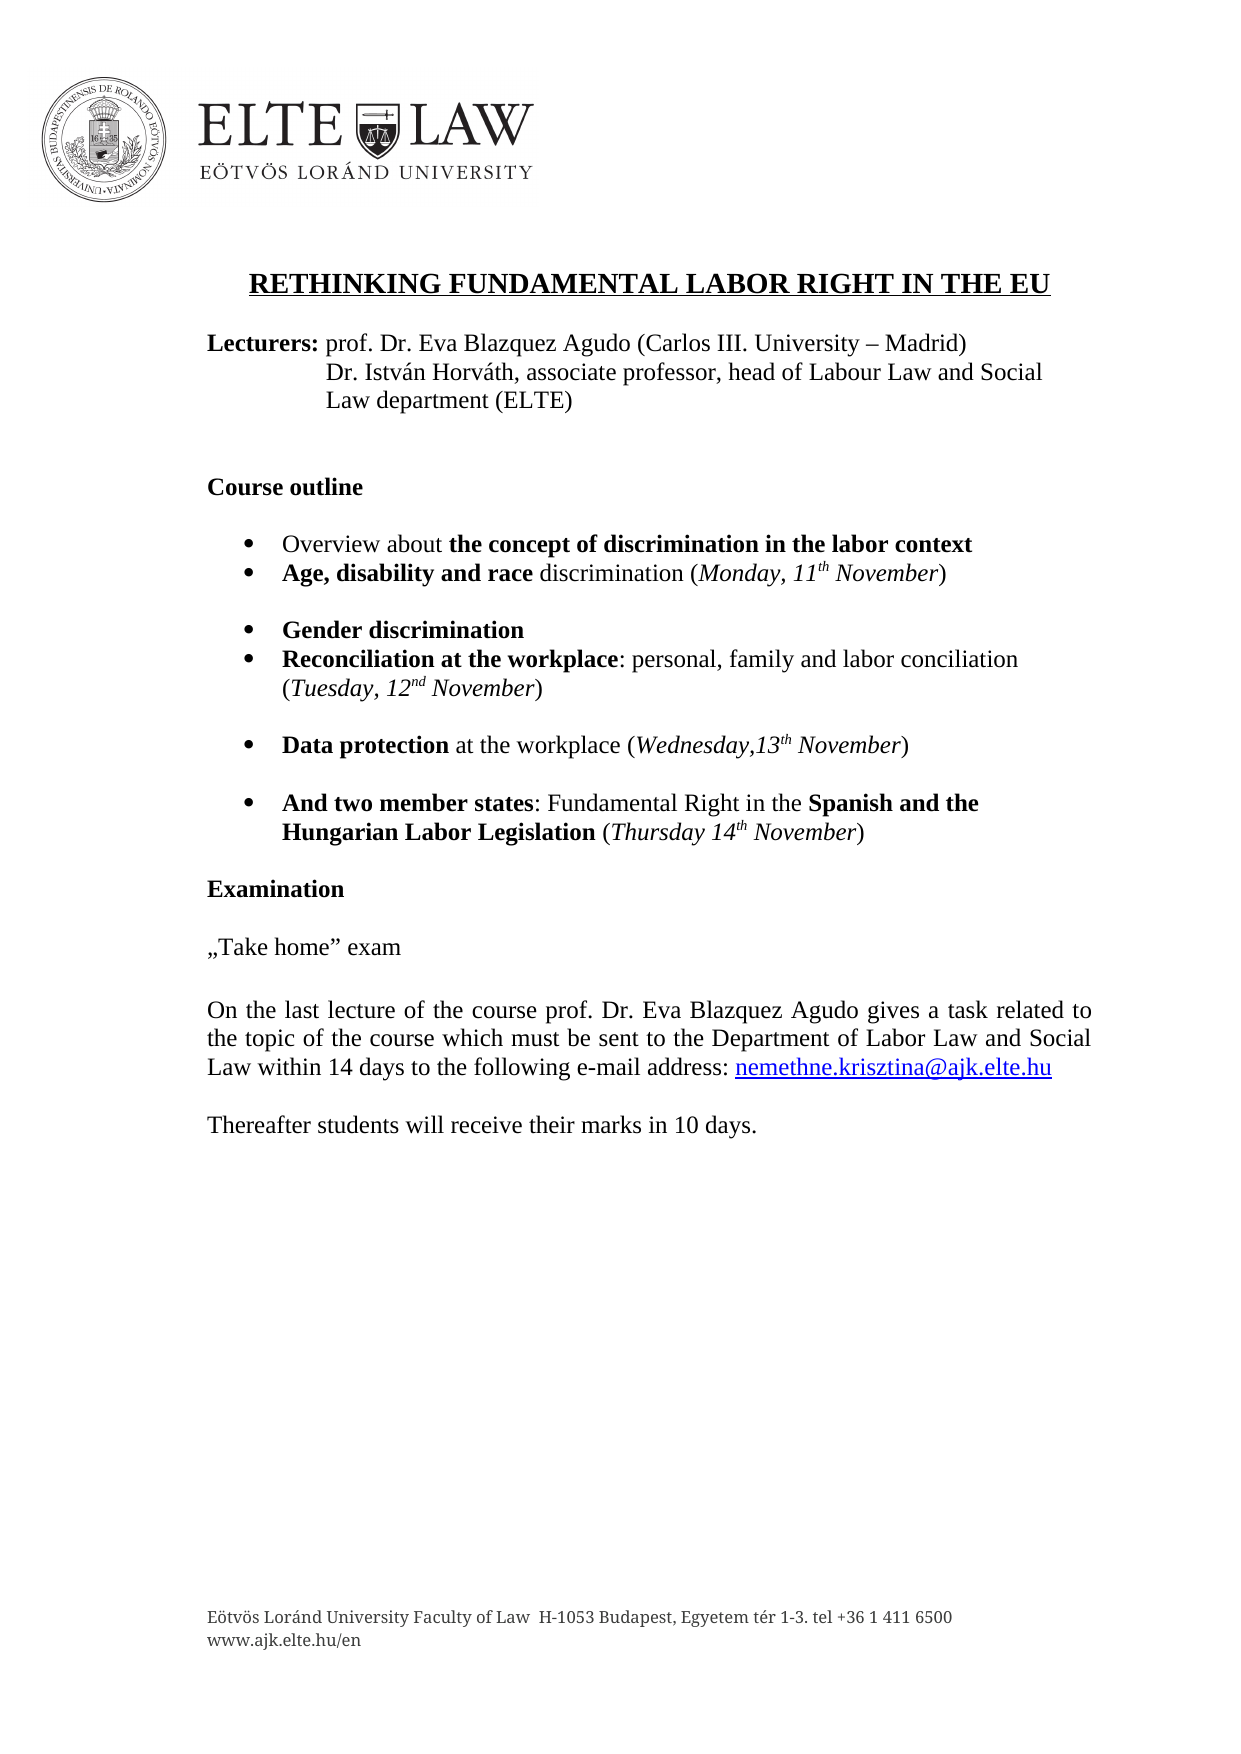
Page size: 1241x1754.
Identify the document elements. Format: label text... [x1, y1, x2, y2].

list Reconciliation at the workplace: personal, family and labor conciliation (Tuesday, 12nd November) [244, 644, 1092, 702]
text Examination [207, 874, 1092, 903]
text Lecturers: prof. Dr. Eva Blazquez Agudo (Carlos III. University – Madrid) [207, 328, 1092, 357]
text Thereafter students will receive their marks in 10 days. [207, 1110, 1092, 1138]
picture [26, 67, 539, 207]
list Age, disability and race discrimination (Monday, 11th November) [244, 558, 1092, 587]
list And two member states: Fundamental Right in the Spanish and the Hungarian Labor Legislation (Thursday 14th November) [244, 788, 1092, 846]
text On the last lecture of the course prof. Dr. Eva Blazquez Agudo gives a task related to the topic of the course which must be sent to the Department of Labor Law and Social Law within 14 days to the following e-mail address: nemethne.krisztina@ajk.elte.hu [207, 995, 1092, 1081]
text Dr. István Horváth, associate professor, head of Labour Law and Social Law department (ELTE) [326, 357, 1092, 414]
list Data protection at the workplace (Wednesday,13th November) [244, 731, 1092, 759]
list Gender discrimination [244, 616, 1092, 644]
text RETHINKING FUNDAMENTAL LABOR RIGHT IN THE EU [207, 266, 1092, 299]
list Overview about the concept of discrimination in the labor context [244, 529, 1092, 558]
text Course outline [207, 472, 1092, 501]
text „Take home” exam [207, 932, 1092, 961]
